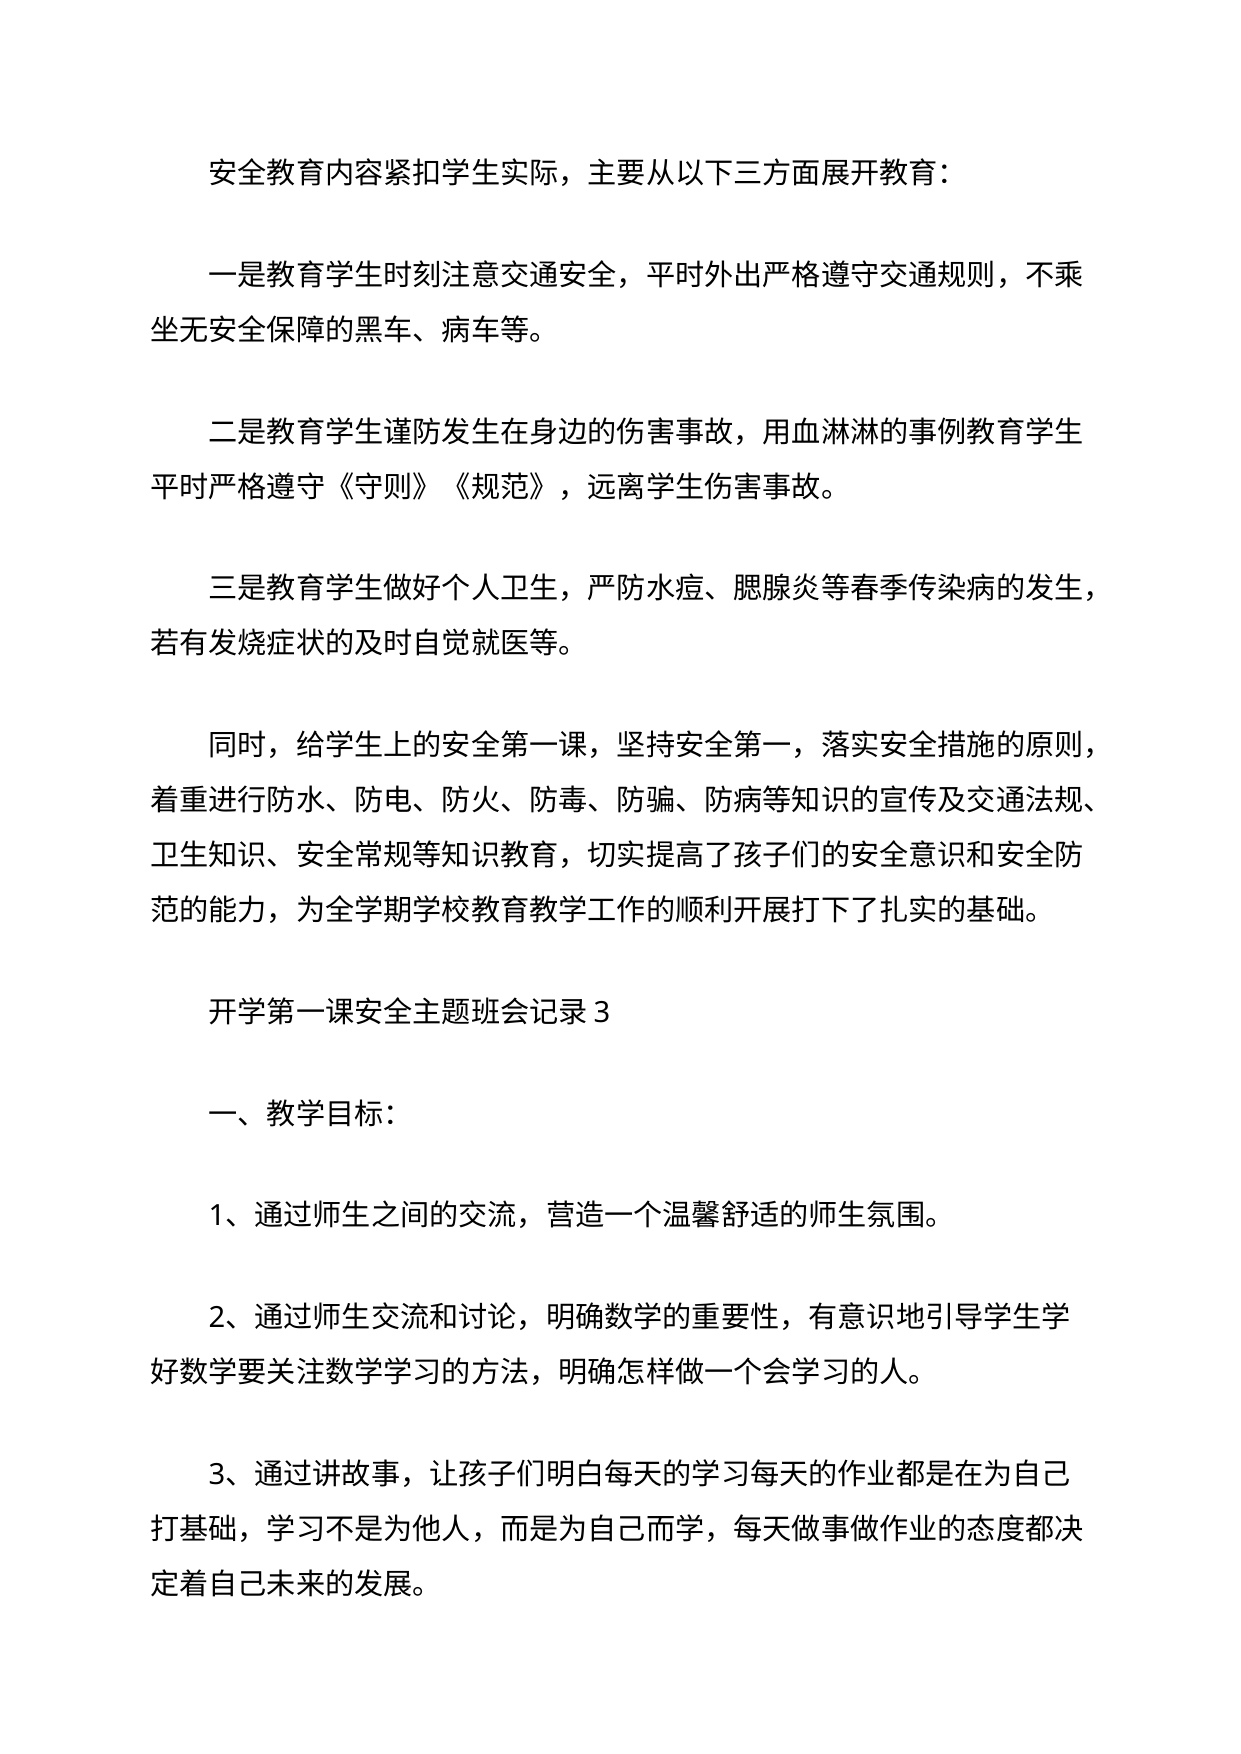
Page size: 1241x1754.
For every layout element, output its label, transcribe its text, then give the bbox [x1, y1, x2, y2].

text 3、通过讲故事，让孩子们明白每天的学习每天的作业都是在为自己打基础，学习不是为他人，而是为自己而学，每天做事做作业的态度都决定着自己未来的发展。 [150, 1451, 1090, 1603]
text 安全教育内容紧扣学生实际，主要从以下三方面展开教育： [150, 150, 1090, 192]
text 一是教育学生时刻注意交通安全，平时外出严格遵守交通规则，不乘坐无安全保障的黑车、病车等。 [150, 252, 1090, 349]
text 三是教育学生做好个人卫生，严防水痘、腮腺炎等春季传染病的发生，若有发烧症状的及时自觉就医等。 [150, 565, 1090, 662]
text 开学第一课安全主题班会记录3 [150, 988, 1090, 1031]
text 二是教育学生谨防发生在身边的伤害事故，用血淋淋的事例教育学生平时严格遵守《守则》《规范》，远离学生伤害事故。 [150, 408, 1090, 506]
text 同时，给学生上的安全第一课，坚持安全第一，落实安全措施的原则，着重进行防水、防电、防火、防毒、防骗、防病等知识的宣传及交通法规、卫生知识、安全常规等知识教育，切实提高了孩子们的安全意识和安全防范的能力，为全学期学校教育教学工作的顺利开展打下了扎实的基础。 [150, 722, 1090, 929]
text 一、教学目标： [150, 1090, 1090, 1132]
text 2、通过师生交流和讨论，明确数学的重要性，有意识地引导学生学好数学要关注数学学习的方法，明确怎样做一个会学习的人。 [150, 1294, 1090, 1391]
text 1、通过师生之间的交流，营造一个温馨舒适的师生氛围。 [150, 1192, 1090, 1234]
